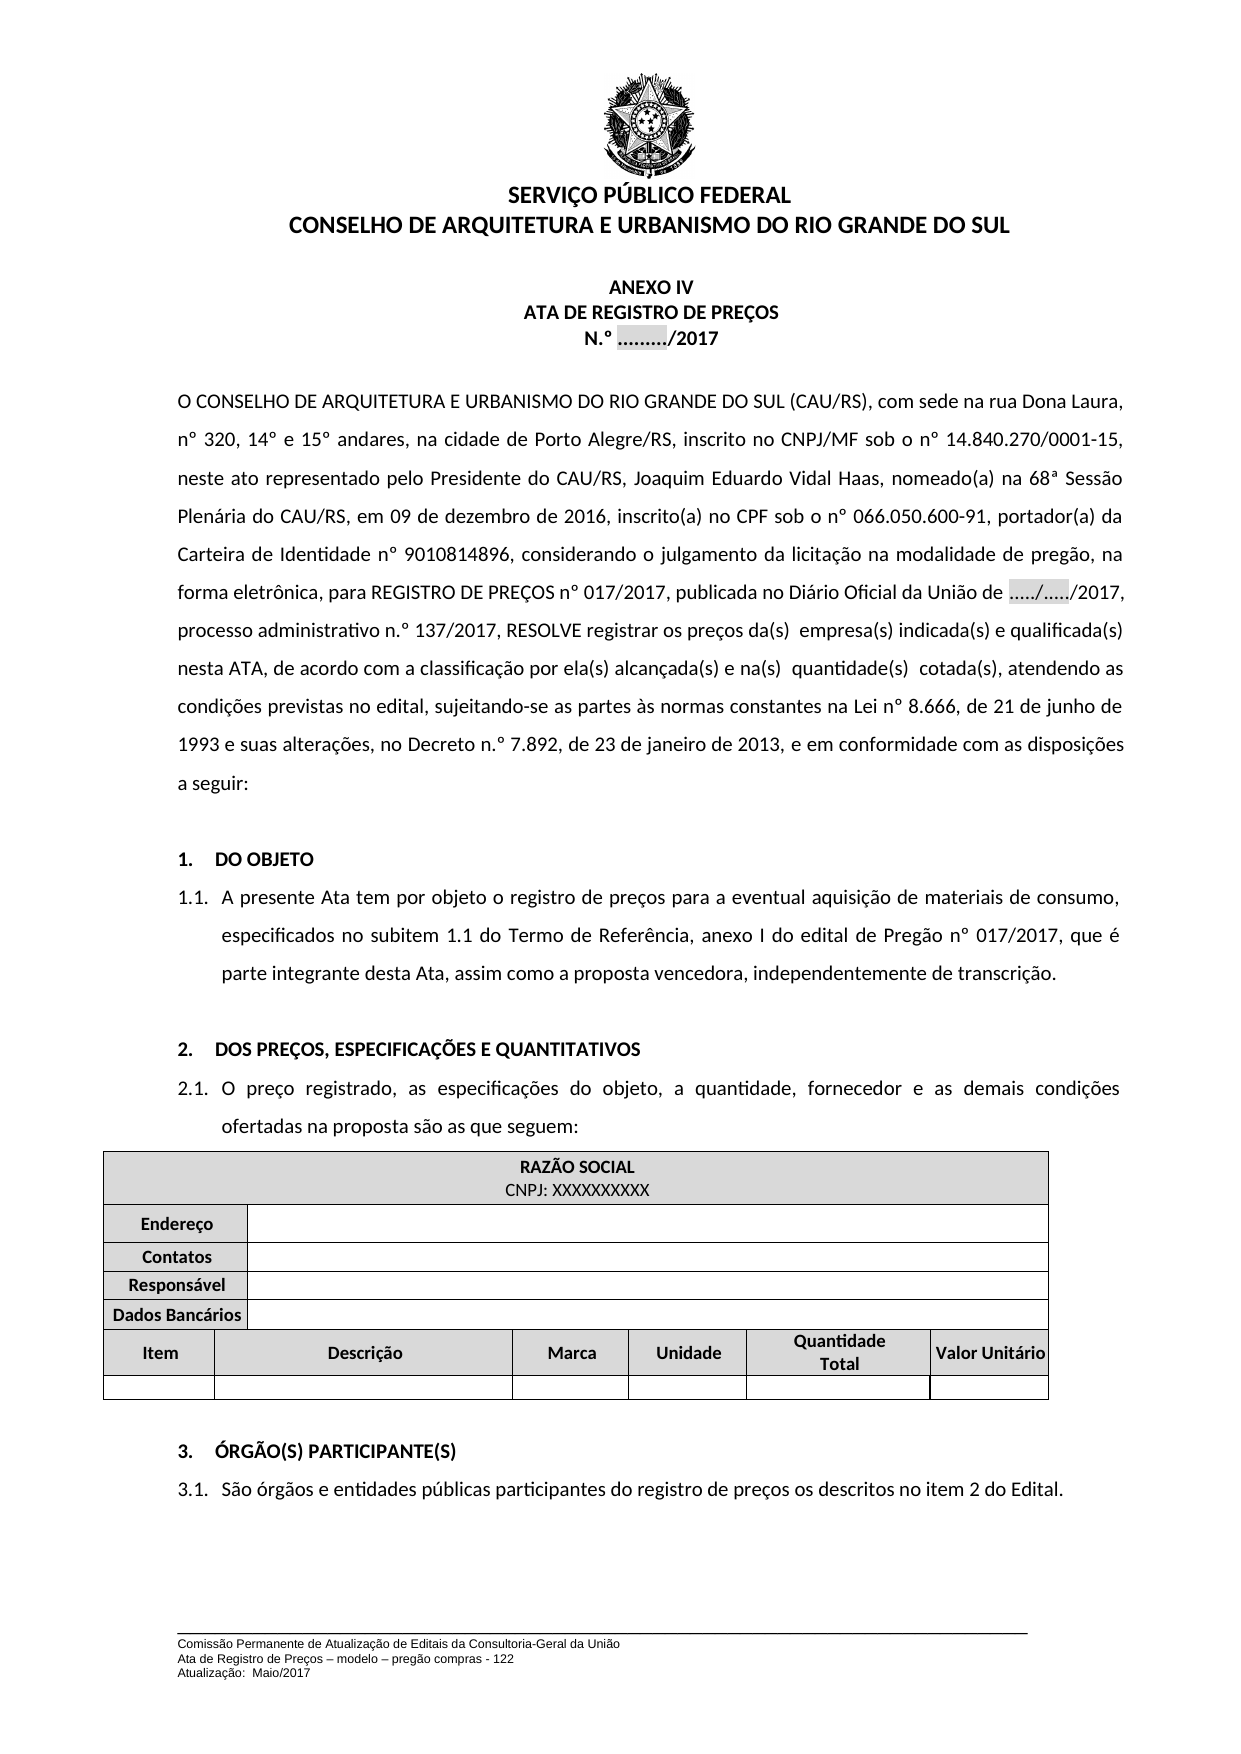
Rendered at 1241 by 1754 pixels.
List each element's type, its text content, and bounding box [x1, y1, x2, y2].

table_cell [248, 1300, 1048, 1329]
table_cell Marca [513, 1330, 628, 1375]
list DOS PREÇOS, ESPECIFICAÇÕES E QUANTITATIVOS [177, 1037, 1122, 1062]
table_cell [215, 1376, 512, 1399]
table_cell Quantidade Total [747, 1330, 930, 1375]
table_cell [513, 1376, 628, 1399]
table_cell Item [104, 1330, 214, 1375]
table_cell Contatos [104, 1243, 247, 1271]
list DO OBJETO [177, 846, 1122, 871]
table_cell [248, 1272, 1048, 1299]
list São órgãos e entidades públicas participantes do registro de preços os descritos no item 2 do Edital. [177, 1477, 1122, 1502]
text ATA DE REGISTRO DE PREÇOS [177, 299, 1125, 325]
text N.º ........./2017 [177, 325, 617, 350]
text O CONSELHO DE ARQUITETURA E URBANISMO DO RIO GRANDE DO SUL (CAU/RS), com sede na rua Dona Laura, nº 320, 14º e 15º andares, na cidade de Porto Alegre/RS, inscrito no CNPJ/MF sob o nº 14.840.270/0001-15, neste ato representado pelo Presidente do CAU/RS, Joaquim Eduardo Vidal Haas, nomeado(a) na 68ª Sessão Plenária do CAU/RS, em 09 de dezembro de 2016, inscrito(a) no CPF sob o nº 066.050.600-91, portador(a) da Carteira de Identidade nº 9010814896, considerando o julgamento da licitação na modalidade de pregão, na forma eletrônica, para REGISTRO DE PREÇOS nº 017/2017, publicada no Diário Oficial da União de ...../...../2017, processo administrativo n.º 137/2017, RESOLVE registrar os preços da(s) empresa(s) indicada(s) e qualificada(s) nesta ATA, de acordo com a classificação por ela(s) alcançada(s) e na(s) quantidade(s) cotada(s), atendendo as condições previstas no edital, sujeitando-se as partes às normas constantes na Lei nº 8.666, de 21 de junho de 1993 e suas alterações, no Decreto n.º 7.892, de 23 de janeiro de 2013, e em conformidade com as disposições a seguir: [177, 388, 1125, 795]
table_header RAZÃO SOCIAL CNPJ: XXXXXXXXXX [104, 1152, 1048, 1204]
table_cell Endereço [104, 1205, 247, 1242]
table_cell Descrição [215, 1330, 512, 1375]
table_cell Valor Unitário [931, 1330, 1048, 1375]
list A presente Ata tem por objeto o registro de preços para a eventual aquisição de materiais de consumo, especificados no subitem 1.1 do Termo de Referência, anexo I do edital de Pregão nº 017/2017, que é parte integrante desta Ata, assim como a proposta vencedora, independentemente de transcrição. [177, 884, 1122, 986]
text N.º ........./2017 [667, 325, 1125, 350]
text ANEXO IV [177, 274, 1125, 299]
list O preço registrado, as especificações do objeto, a quantidade, fornecedor e as demais condições ofertadas na proposta são as que seguem: [177, 1075, 1122, 1138]
table_cell [104, 1376, 214, 1399]
picture [603, 73, 696, 179]
table_cell Unidade [629, 1330, 746, 1375]
table_cell [629, 1376, 746, 1399]
table_cell [931, 1376, 1048, 1399]
table_cell Dados Bancários [104, 1300, 247, 1329]
table_cell Responsável [104, 1272, 247, 1299]
table_cell [248, 1243, 1048, 1271]
list ÓRGÃO(S) PARTICIPANTE(S) [177, 1438, 1122, 1464]
table_cell [747, 1376, 929, 1399]
table_cell [248, 1205, 1048, 1242]
